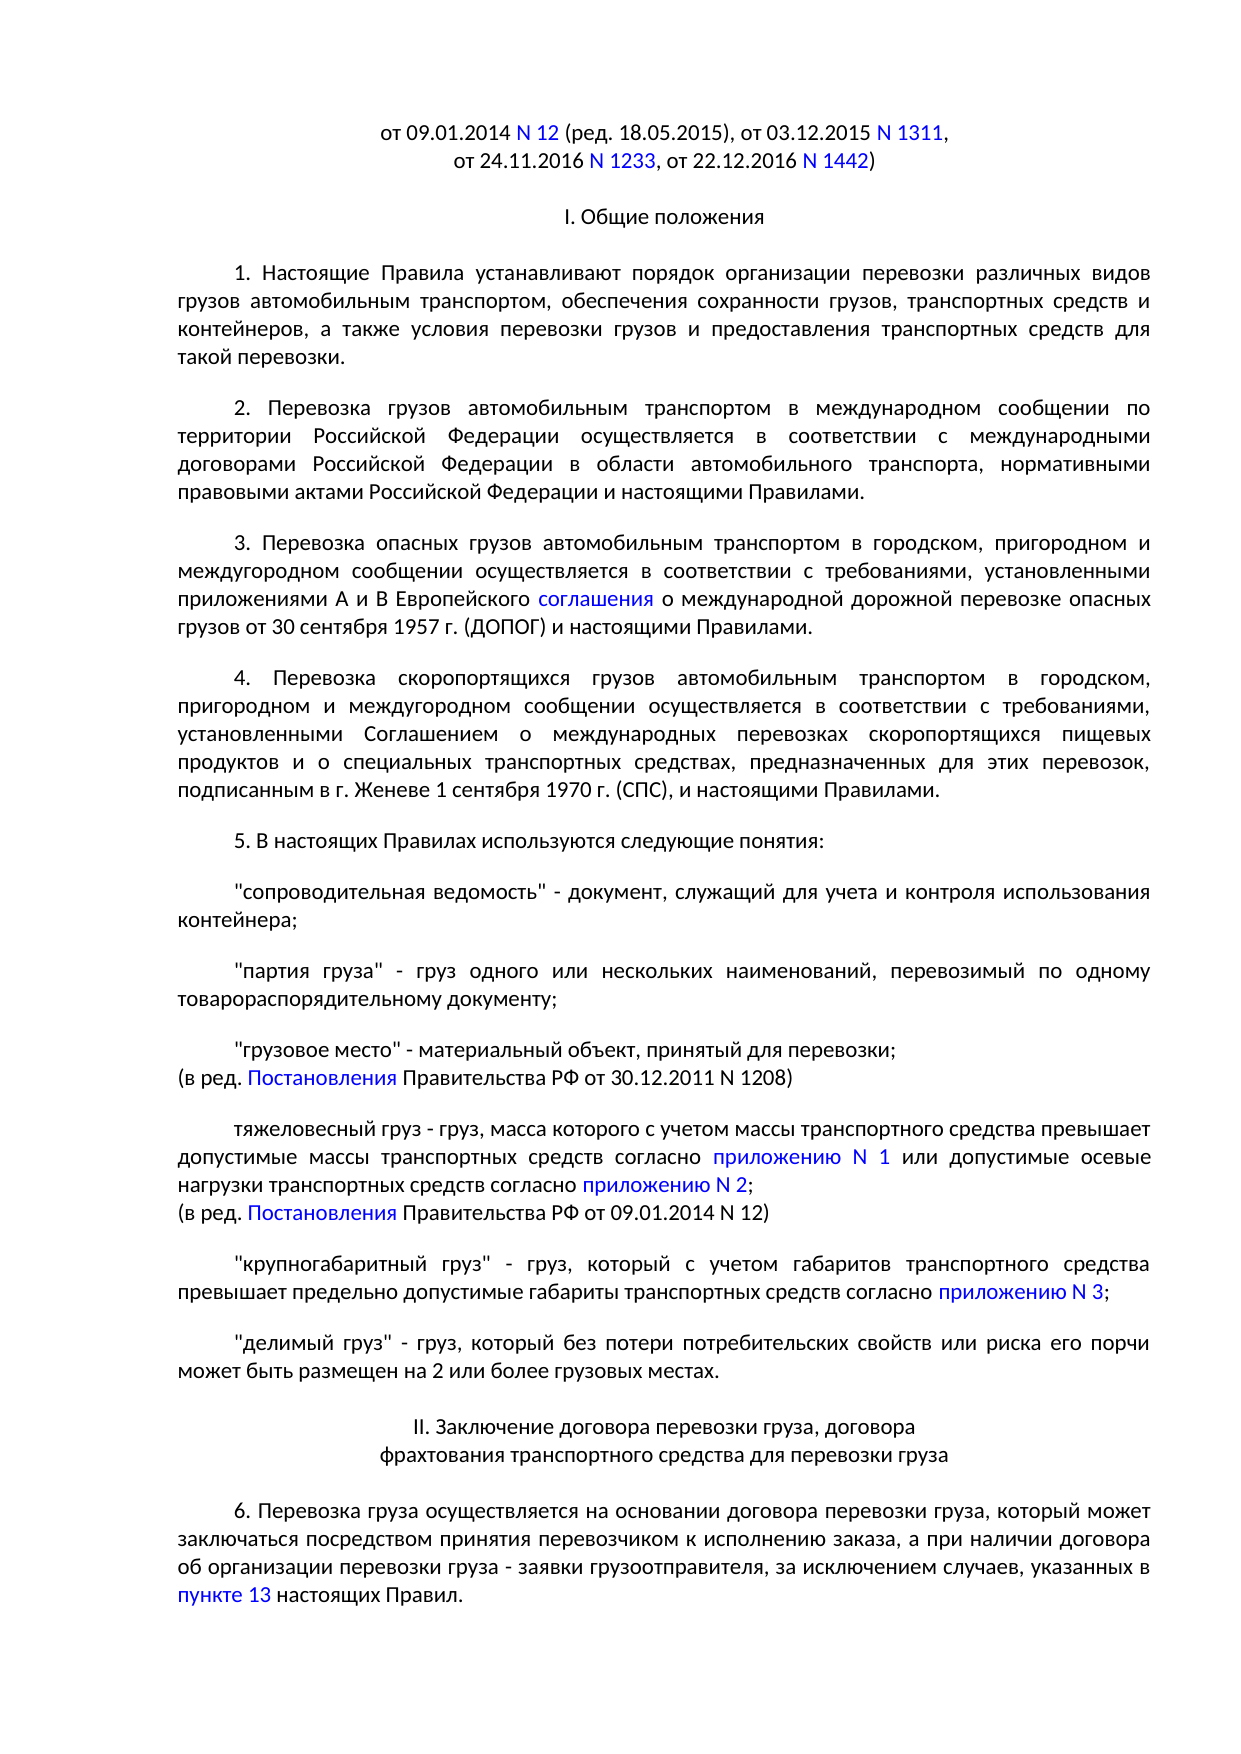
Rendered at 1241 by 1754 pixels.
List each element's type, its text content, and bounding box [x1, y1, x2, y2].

text фрахтования транспортного средства для перевозки груза [177, 1440, 1152, 1468]
text 3. Перевозка опасных грузов автомобильным транспортом в городском, пригородном и междугородном сообщении осуществляется в соответствии с требованиями, установленными приложениями A и B Европейского соглашения о международной дорожной перевозке опасных грузов от 30 сентября 1957 г. (ДОПОГ) и настоящими Правилами. [177, 528, 1152, 640]
text "сопроводительная ведомость" - документ, служащий для учета и контроля использования контейнера; [177, 877, 1152, 933]
text 1. Настоящие Правила устанавливают порядок организации перевозки различных видов грузов автомобильным транспортом, обеспечения сохранности грузов, транспортных средств и контейнеров, а также условия перевозки грузов и предоставления транспортных средств для такой перевозки. [177, 258, 1152, 370]
text от 09.01.2014 N 12 (ред. 18.05.2015), от 03.12.2015 N 1311, [177, 118, 1152, 146]
text "партия груза" - груз одного или нескольких наименований, перевозимый по одному товарораспорядительному документу; [177, 956, 1152, 1012]
text II. Заключение договора перевозки груза, договора [177, 1412, 1152, 1440]
text "крупногабаритный груз" - груз, который с учетом габаритов транспортного средства превышает предельно допустимые габариты транспортных средств согласно приложению N 3; [177, 1249, 1152, 1305]
text тяжеловесный груз - груз, масса которого с учетом массы транспортного средства превышает допустимые массы транспортных средств согласно приложению N 1 или допустимые осевые нагрузки транспортных средств согласно приложению N 2; [177, 1114, 1152, 1198]
text (в ред. Постановления Правительства РФ от 30.12.2011 N 1208) [177, 1063, 1152, 1091]
text "грузовое место" - материальный объект, принятый для перевозки; [177, 1035, 1152, 1063]
text 2. Перевозка грузов автомобильным транспортом в международном сообщении по территории Российской Федерации осуществляется в соответствии с международными договорами Российской Федерации в области автомобильного транспорта, нормативными правовыми актами Российской Федерации и настоящими Правилами. [177, 393, 1152, 505]
text 6. Перевозка груза осуществляется на основании договора перевозки груза, который может заключаться посредством принятия перевозчиком к исполнению заказа, а при наличии договора об организации перевозки груза - заявки грузоотправителя, за исключением случаев, указанных в пункте 13 настоящих Правил. [177, 1496, 1152, 1608]
text от 24.11.2016 N 1233, от 22.12.2016 N 1442) [177, 146, 1152, 174]
text I. Общие положения [177, 202, 1152, 230]
text 4. Перевозка скоропортящихся грузов автомобильным транспортом в городском, пригородном и междугородном сообщении осуществляется в соответствии с требованиями, установленными Соглашением о международных перевозках скоропортящихся пищевых продуктов и о специальных транспортных средствах, предназначенных для этих перевозок, подписанным в г. Женеве 1 сентября 1970 г. (СПС), и настоящими Правилами. [177, 663, 1152, 803]
text (в ред. Постановления Правительства РФ от 09.01.2014 N 12) [177, 1198, 1152, 1226]
text "делимый груз" - груз, который без потери потребительских свойств или риска его порчи может быть размещен на 2 или более грузовых местах. [177, 1328, 1152, 1384]
text 5. В настоящих Правилах используются следующие понятия: [177, 826, 1152, 854]
